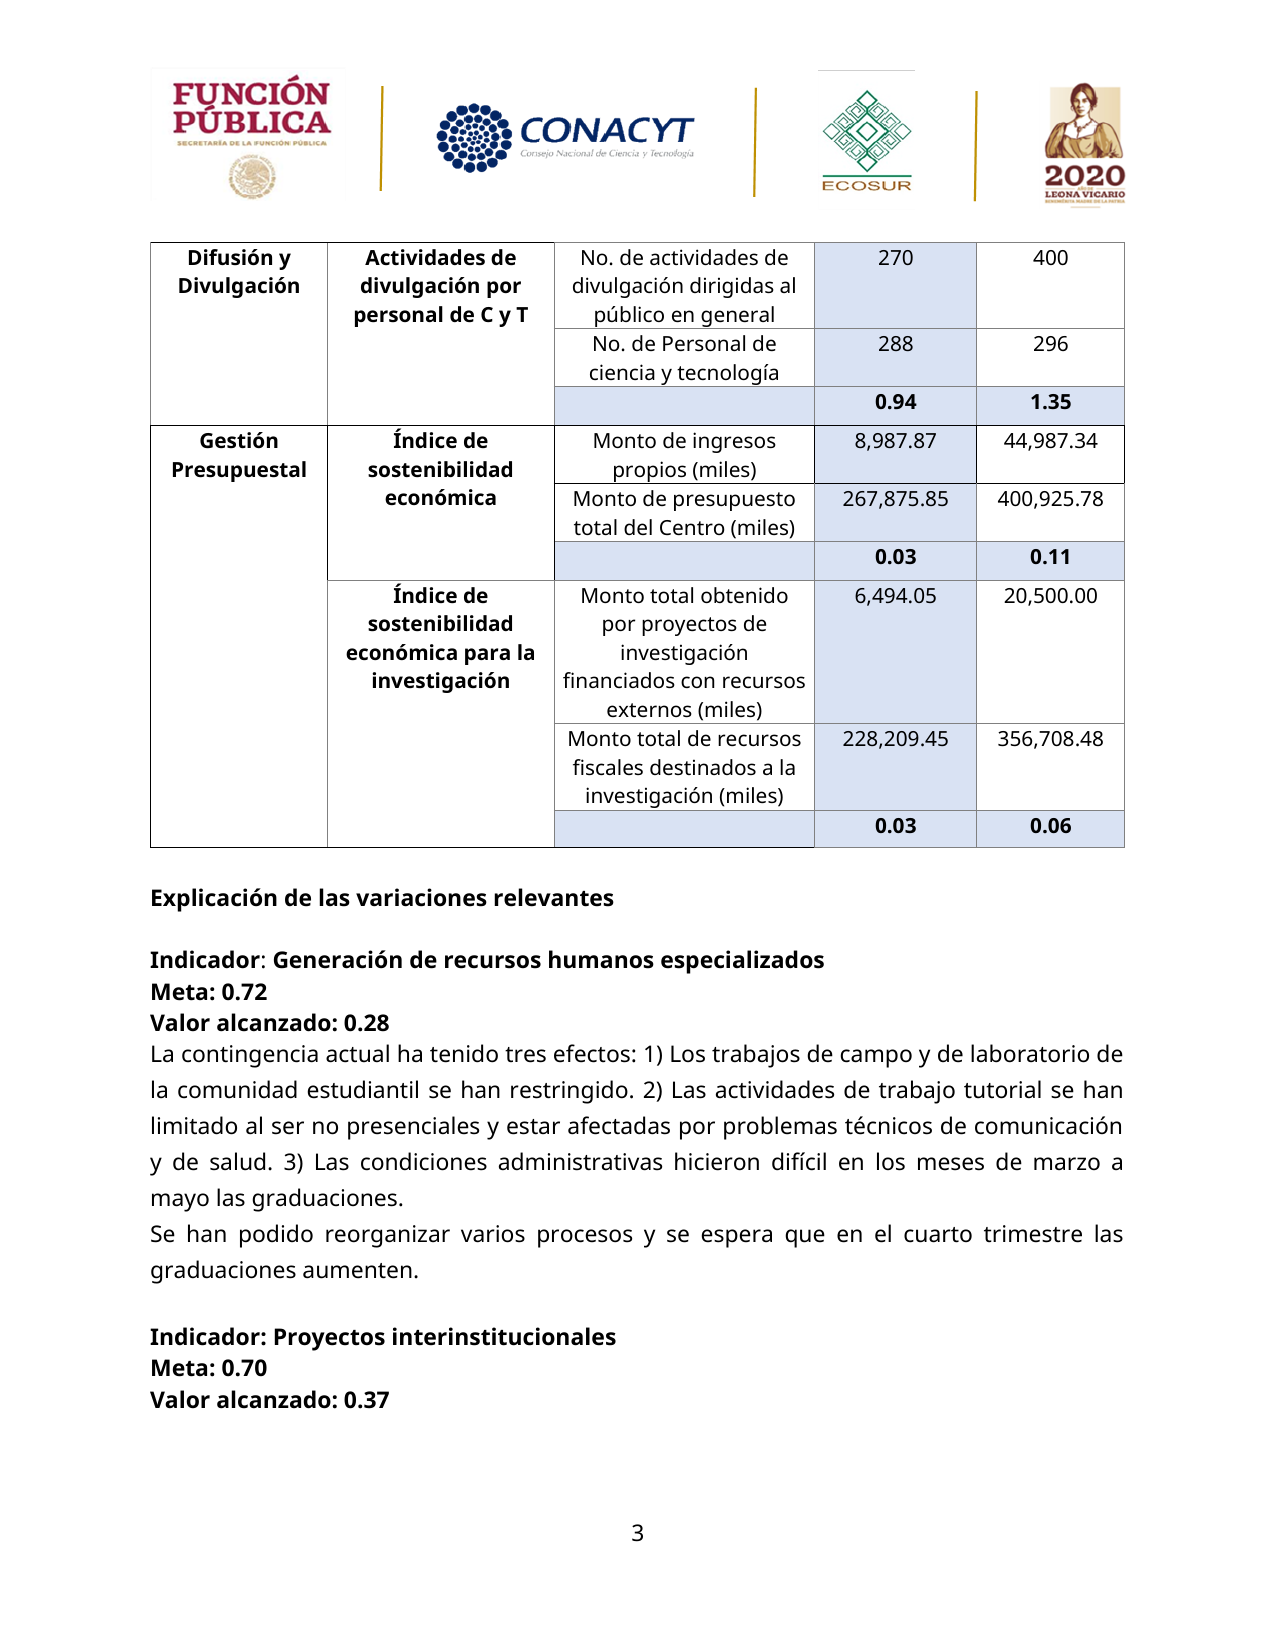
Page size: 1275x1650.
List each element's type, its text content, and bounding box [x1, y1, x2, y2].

table_cell 1.35 [977, 387, 1124, 425]
table_cell 44,987.34 [977, 426, 1124, 483]
table_cell 296 [977, 329, 1124, 386]
table_cell 8,987.87 [815, 426, 976, 483]
table_cell Monto de ingresos propios (miles) [555, 426, 814, 483]
text Valor alcanzado: 0.37 [150, 1383, 1125, 1415]
table_cell [555, 811, 814, 847]
table_cell 400 [977, 243, 1124, 328]
table_cell [555, 387, 814, 425]
table_cell Monto total obtenido por proyectos de investigación financiados con recursos externos (miles) [555, 581, 814, 723]
table_cell 0.11 [977, 542, 1124, 580]
table_cell 400,925.78 [977, 484, 1124, 541]
table_cell [555, 542, 814, 580]
table_cell Difusión y Divulgación [151, 243, 327, 425]
text Meta: 0.72 [150, 976, 1125, 1007]
table_cell 270 [815, 243, 976, 328]
table_cell Monto total de recursos fiscales destinados a la investigación (miles) [555, 724, 814, 810]
table_cell Índice de sostenibilidad económica [328, 426, 554, 580]
text Meta: 0.70 [150, 1352, 1125, 1383]
table_cell 6,494.05 [815, 581, 976, 723]
text Valor alcanzado: 0.28 [150, 1007, 1125, 1038]
table_cell 288 [815, 329, 976, 386]
table_cell 0.94 [815, 387, 976, 425]
table_cell Monto de presupuesto total del Centro (miles) [555, 484, 814, 541]
table_cell 20,500.00 [977, 581, 1124, 723]
table_cell Gestión Presupuestal [151, 426, 327, 847]
text Indicador: Proyectos interinstitucionales [150, 1321, 1125, 1352]
text La contingencia actual ha tenido tres efectos: 1) Los trabajos de campo y de laboratorio de la comunidad estudiantil se han restringido. 2) Las actividades de trabajo tutorial se han limitado al ser no presenciales y estar afectadas por problemas técnicos de comunicación y de salud. 3) Las condiciones administrativas hicieron difícil en los meses de marzo a mayo las graduaciones. [150, 1038, 1125, 1213]
text Explicación de las variaciones relevantes [150, 882, 1125, 913]
table_cell Actividades de divulgación por personal de C y T [328, 243, 554, 425]
table_cell 228,209.45 [815, 724, 976, 810]
table_cell 0.03 [815, 542, 976, 580]
table_cell 0.03 [815, 811, 976, 847]
table_cell No. de Personal de ciencia y tecnología [555, 329, 814, 386]
table_cell No. de actividades de divulgación dirigidas al público en general [555, 243, 814, 328]
table_cell Índice de sostenibilidad económica para la investigación [328, 581, 554, 847]
text Se han podido reorganizar varios procesos y se espera que en el cuarto trimestre las graduaciones aumenten. [150, 1218, 1125, 1285]
picture [150, 53, 1131, 212]
table_cell 356,708.48 [977, 724, 1124, 810]
table_cell 0.06 [977, 811, 1124, 847]
table_cell 267,875.85 [815, 484, 976, 541]
text Indicador: Generación de recursos humanos especializados [150, 944, 1125, 976]
